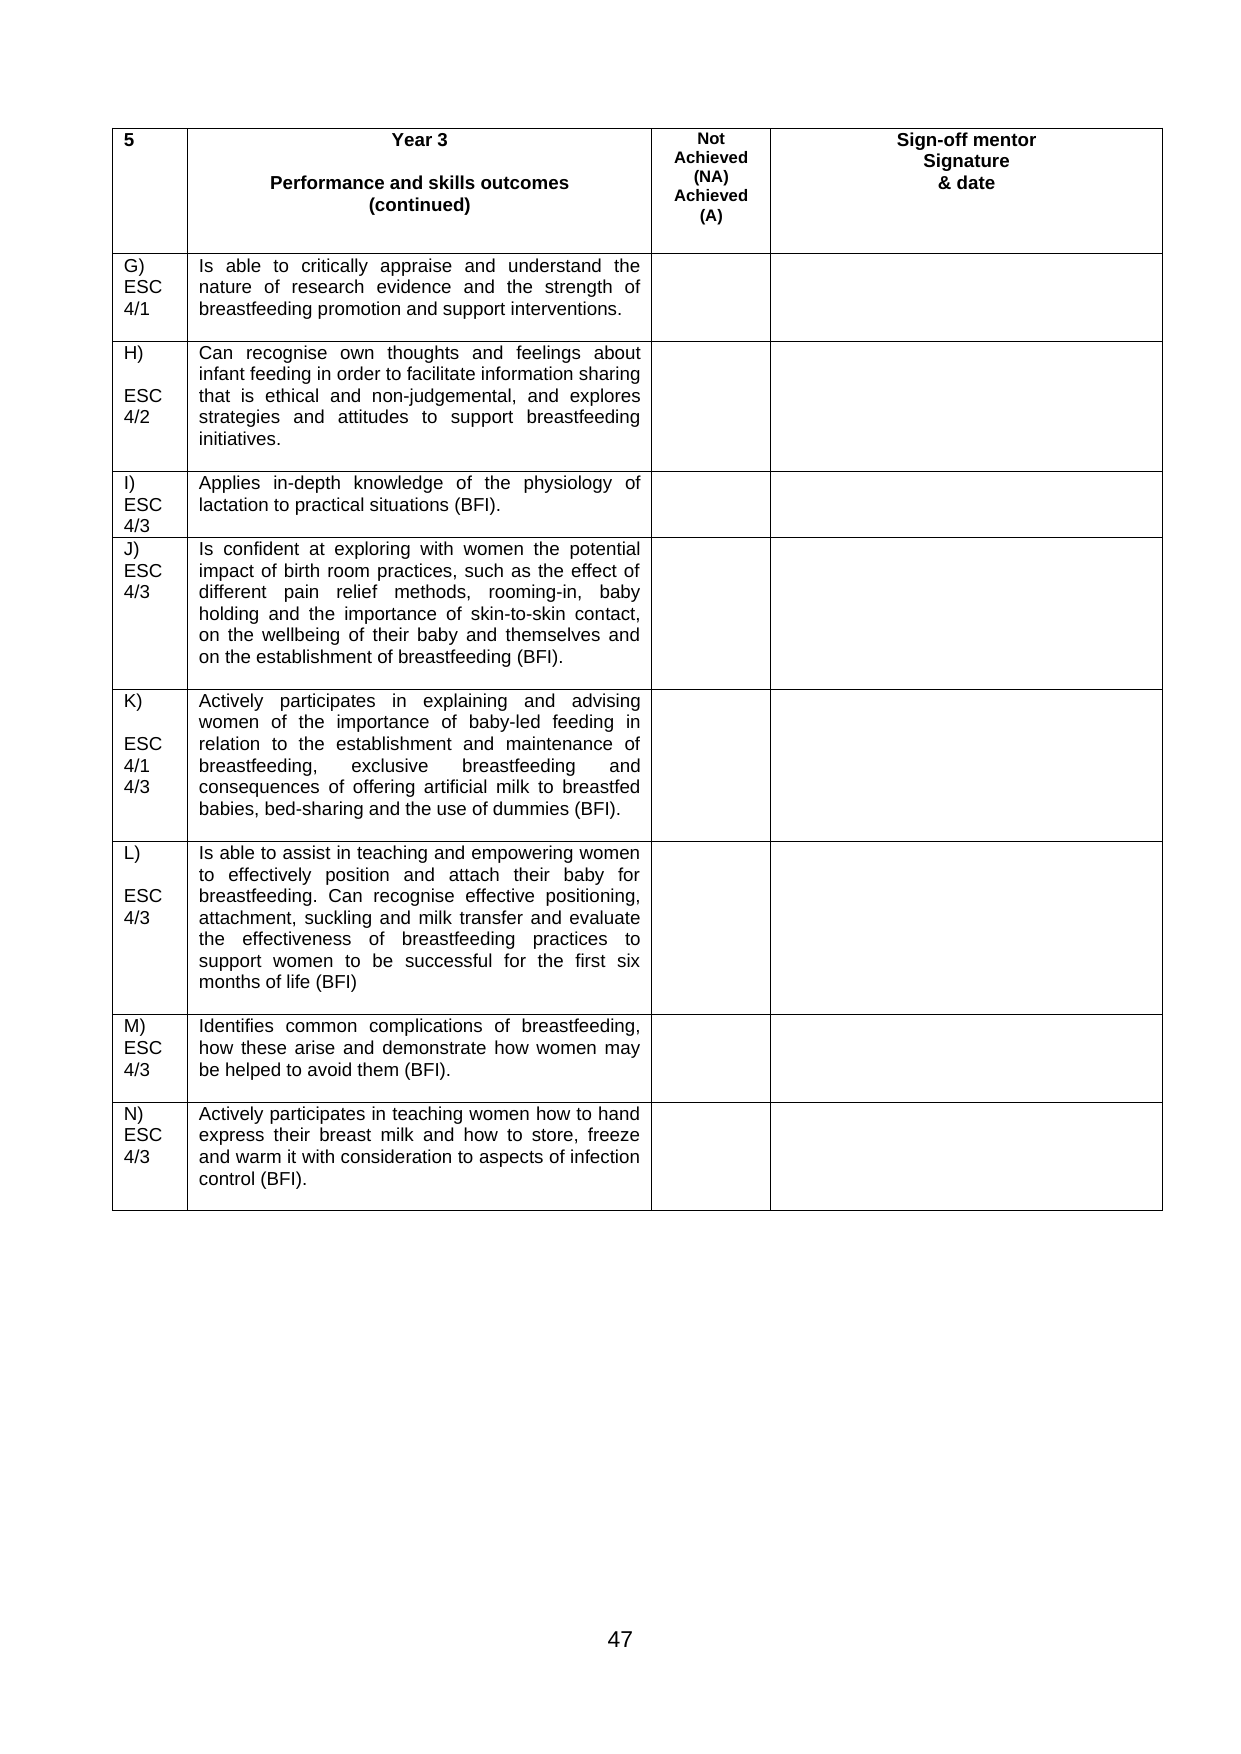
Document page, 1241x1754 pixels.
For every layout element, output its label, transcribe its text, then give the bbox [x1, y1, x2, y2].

table_cell G) ESC 4/1 [113, 254, 187, 341]
table_cell Actively participates in explaining and advising women of the importance of baby-led feeding in relation to the establishment and maintenance of breastfeeding, exclusive breastfeeding and consequences of offering artificial milk to breastfed babies, bed-sharing and the use of dummies (BFI). [188, 690, 651, 841]
table_header 5 [113, 129, 187, 253]
table_header Year 3 Performance and skills outcomes (continued) [188, 129, 651, 253]
table_cell [771, 254, 1162, 341]
table_header Sign-off mentor Signature & date [771, 129, 1162, 253]
table_cell [771, 1103, 1162, 1210]
table_cell J) ESC 4/3 [113, 538, 187, 689]
table_cell Is able to assist in teaching and empowering women to effectively position and attach their baby for breastfeeding. Can recognise effective positioning, attachment, suckling and milk transfer and evaluate the effectiveness of breastfeeding practices to support women to be successful for the first six months of life (BFI) [188, 842, 651, 1014]
table_cell Identifies common complications of breastfeeding, how these arise and demonstrate how women may be helped to avoid them (BFI). [188, 1015, 651, 1102]
table_cell H) ESC 4/2 [113, 342, 187, 471]
table_header Not Achieved (NA) Achieved (A) [652, 129, 770, 253]
table_cell [652, 538, 770, 689]
table_cell [771, 1015, 1162, 1102]
table_cell Actively participates in teaching women how to hand express their breast milk and how to store, freeze and warm it with consideration to aspects of infection control (BFI). [188, 1103, 651, 1210]
table_cell [652, 472, 770, 537]
table_cell Can recognise own thoughts and feelings about infant feeding in order to facilitate information sharing that is ethical and non-judgemental, and explores strategies and attitudes to support breastfeeding initiatives. [188, 342, 651, 471]
table_cell N) ESC 4/3 [113, 1103, 187, 1210]
table_cell [771, 538, 1162, 689]
table_cell Is confident at exploring with women the potential impact of birth room practices, such as the effect of different pain relief methods, rooming-in, baby holding and the importance of skin-to-skin contact, on the wellbeing of their baby and themselves and on the establishment of breastfeeding (BFI). [188, 538, 651, 689]
table_cell I) ESC 4/3 [113, 472, 187, 537]
table_cell L) ESC 4/3 [113, 842, 187, 1014]
table_cell [652, 1103, 770, 1210]
table_cell [771, 472, 1162, 537]
table_cell [652, 1015, 770, 1102]
table_cell [652, 842, 770, 1014]
table_cell [771, 342, 1162, 471]
table_cell [652, 342, 770, 471]
table_cell [771, 690, 1162, 841]
table_cell Applies in-depth knowledge of the physiology of lactation to practical situations (BFI). [188, 472, 651, 537]
table_cell Is able to critically appraise and understand the nature of research evidence and the strength of breastfeeding promotion and support interventions. [188, 254, 651, 341]
table_cell [652, 690, 770, 841]
table_cell [771, 842, 1162, 1014]
table_cell M) ESC 4/3 [113, 1015, 187, 1102]
table_cell [652, 254, 770, 341]
table_cell K) ESC 4/1 4/3 [113, 690, 187, 841]
